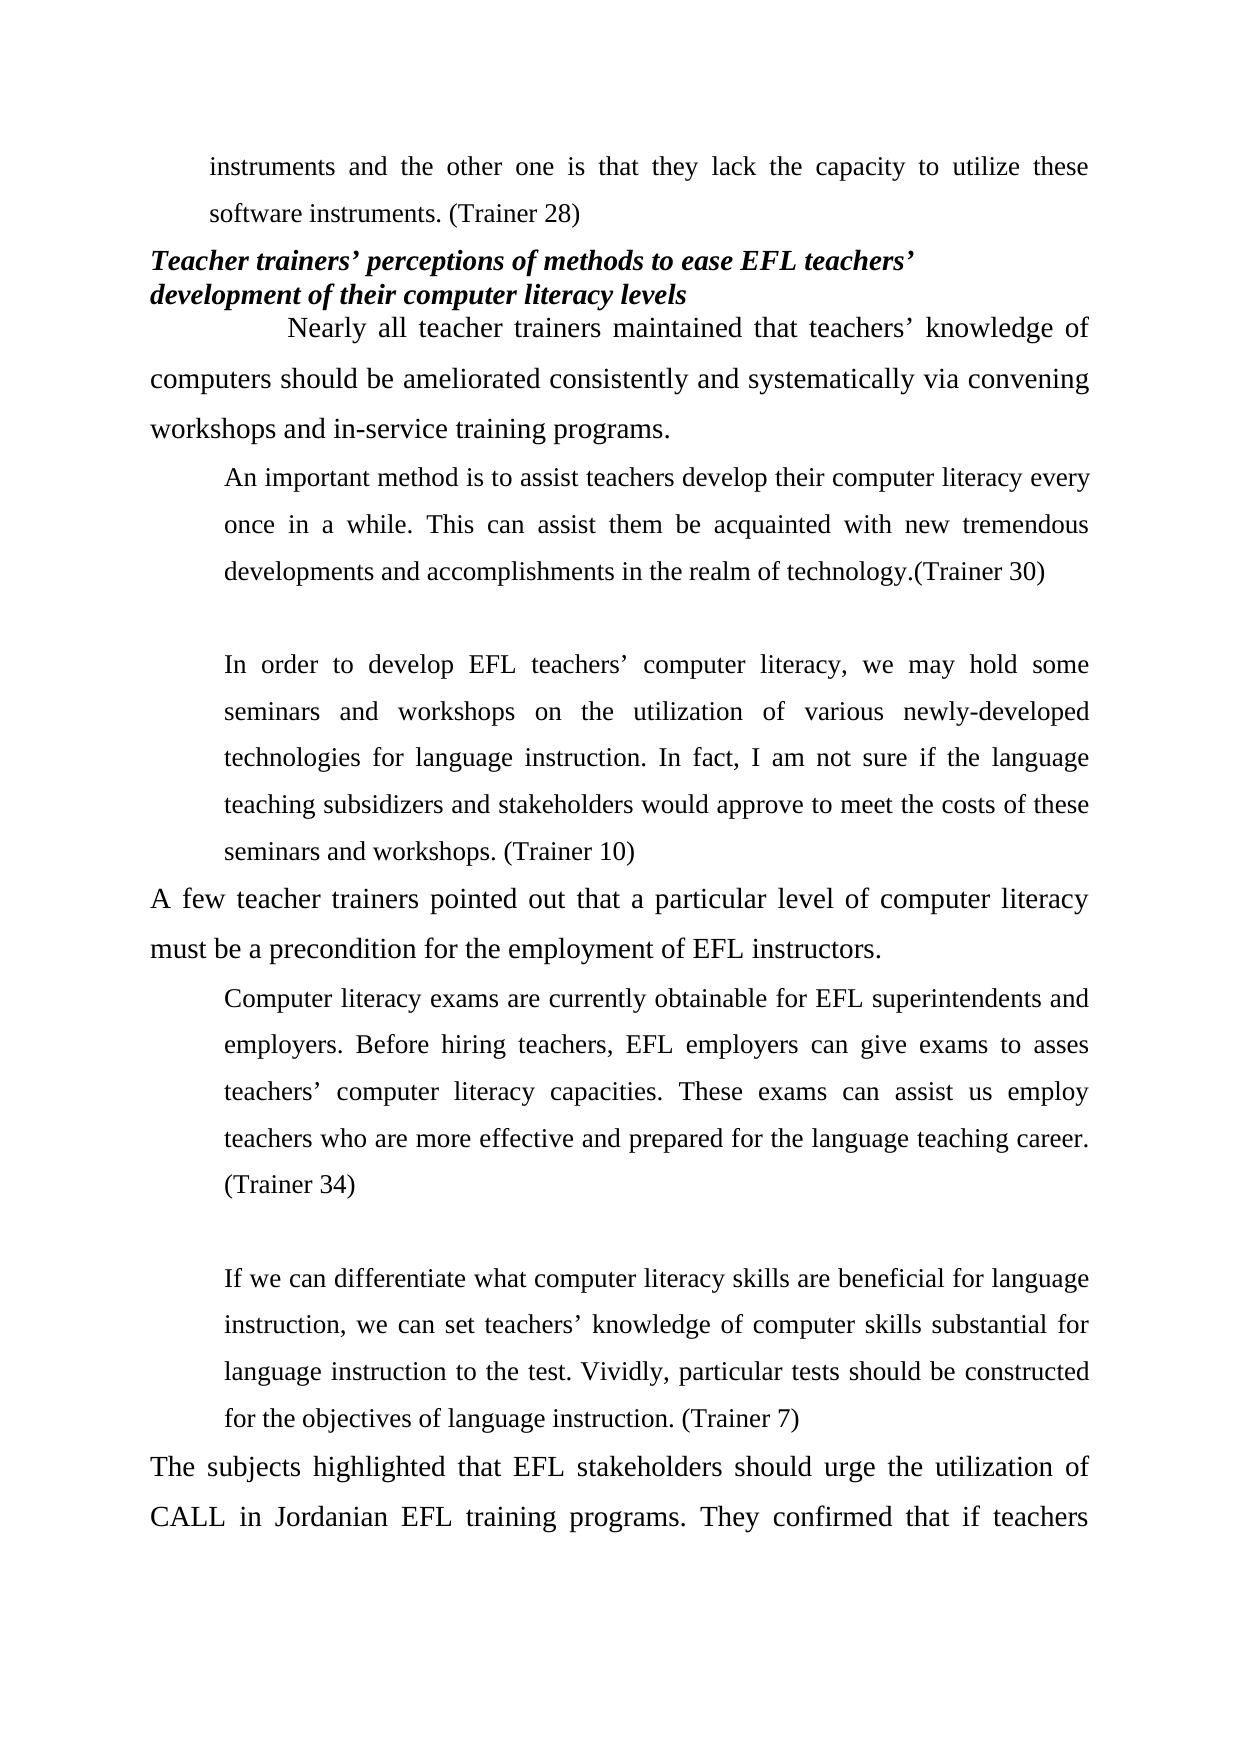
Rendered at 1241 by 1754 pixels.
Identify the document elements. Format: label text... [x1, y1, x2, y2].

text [150, 1449, 1090, 1532]
text If we can differentiate what computer literacy skills are beneficial for language instruction, we can set teachers’ knowledge of computer skills substantial for language instruction to the test. Vividly, particular tests should be constructed for the objectives of language instruction. (Trainer 7) [224, 1262, 1090, 1433]
text Computer literacy exams are currently obtainable for EFL superintendents and employers. Before hiring teachers, EFL employers can give exams to asses teachers’ computer literacy capacities. These exams can assist us employ teachers who are more effective and prepared for the language teaching career. (Trainer 34) [224, 982, 1090, 1200]
text A few teacher trainers pointed out that a particular level of computer literacy must be a precondition for the employment of EFL instructors. [150, 881, 1090, 965]
text In order to develop EFL teachers’ computer literacy, we may hold some seminars and workshops on the utilization of various newly-developed technologies for language instruction. In fact, I am not sure if the language teaching subsidizers and stakeholders would approve to meet the costs of these seminars and workshops. (Trainer 10) [224, 648, 1090, 866]
text Nearly all teacher trainers maintained that teachers’ knowledge of computers should be ameliorated consistently and systematically via convening workshops and in-service training programs. [150, 310, 1090, 444]
text development of their computer literacy levels [150, 277, 1090, 310]
text An important method is to assist teachers develop their computer literacy every once in a while. This can assist them be acquainted with new tremendous developments and accomplishments in the realm of technology.(Trainer 30) [224, 461, 1090, 586]
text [209, 150, 1090, 228]
text Teacher trainers’ perceptions of methods to ease EFL teachers’ [150, 243, 1090, 277]
